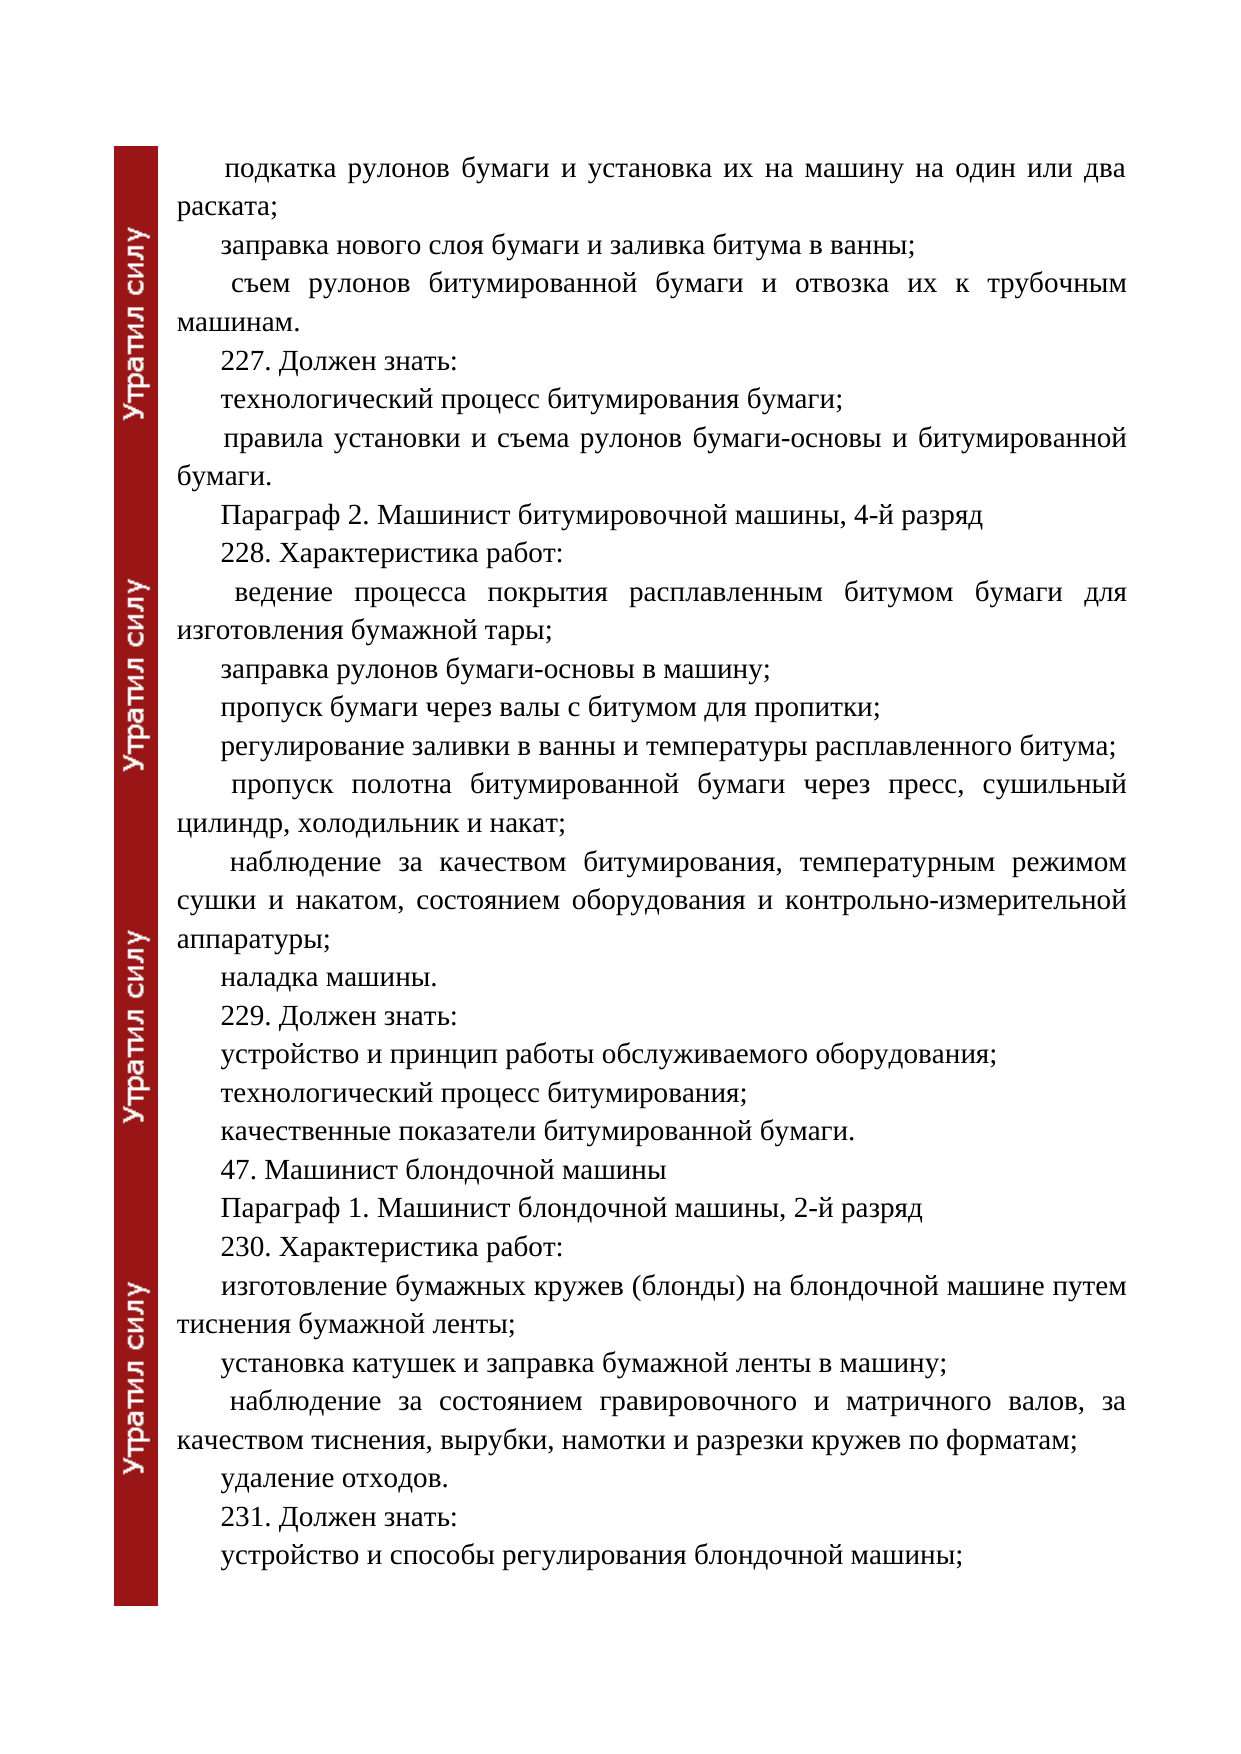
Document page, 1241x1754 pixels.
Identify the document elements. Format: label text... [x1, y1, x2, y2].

picture [114, 1224, 158, 1229]
picture [114, 1378, 158, 1383]
text наблюдение за качеством битумирования, температурным режимом сушки и накатом, состоянием оборудования и контрольно-измерительной аппаратуры; [112, 844, 1128, 954]
picture [114, 492, 158, 497]
picture [114, 993, 158, 998]
text Параграф 2. Машинист битумировочной машины, 4-й разряд [112, 497, 1128, 530]
text заправка нового слоя бумаги и заливка битума в ванны; [112, 227, 1128, 261]
text 230. Характеристика работ: [112, 1229, 1128, 1263]
picture [114, 530, 158, 535]
text наблюдение за состоянием гравировочного и матричного валов, за качеством тиснения, вырубки, намотки и разрезки кружев по форматам; [112, 1383, 1128, 1455]
text 231. Должен знать: [112, 1499, 1128, 1532]
picture [114, 338, 158, 343]
text технологический процесс битумирования; [112, 1075, 1128, 1108]
text заправка рулонов бумаги-основы в машину; [112, 651, 1128, 684]
text 47. Машинист блондочной машины [112, 1152, 1128, 1186]
text Параграф 1. Машинист блондочной машины, 2-й разряд [112, 1191, 1128, 1224]
text подкатка рулонов бумаги и установка их на машину на один или два раската; [112, 150, 1128, 222]
picture [114, 146, 158, 150]
text правила установки и съема рулонов бумаги-основы и битумированной бумаги. [112, 420, 1128, 492]
picture [114, 1532, 158, 1537]
text 229. Должен знать: [112, 998, 1128, 1031]
picture [114, 261, 158, 266]
picture [114, 1186, 158, 1191]
picture [114, 1340, 158, 1345]
text установка катушек и заправка бумажной ленты в машину; [112, 1345, 1128, 1378]
picture [114, 569, 158, 574]
text 227. Должен знать: [112, 343, 1128, 376]
picture [114, 839, 158, 844]
picture [114, 1494, 158, 1499]
picture [114, 1455, 158, 1460]
picture [114, 1571, 158, 1606]
picture [114, 1108, 158, 1113]
picture [114, 1070, 158, 1075]
text технологический процесс битумирования бумаги; [112, 381, 1128, 415]
picture [114, 723, 158, 728]
text пропуск полотна битумированной бумаги через пресс, сушильный цилиндр, холодильник и накат; [112, 767, 1128, 839]
text регулирование заливки в ванны и температуры расплавленного битума; [112, 728, 1128, 762]
text 228. Характеристика работ: [112, 535, 1128, 569]
picture [114, 1031, 158, 1036]
text качественные показатели битумированной бумаги. [112, 1113, 1128, 1147]
text удаление отходов. [112, 1460, 1128, 1494]
text изготовление бумажных кружев (блонды) на блондочной машине путем тиснения бумажной ленты; [112, 1268, 1128, 1340]
text наладка машины. [112, 959, 1128, 993]
text устройство и принцип работы обслуживаемого оборудования; [112, 1036, 1128, 1070]
picture [114, 1263, 158, 1268]
text устройство и способы регулирования блондочной машины; [112, 1537, 1128, 1571]
picture [114, 954, 158, 959]
picture [114, 415, 158, 420]
text пропуск бумаги через валы с битумом для пропитки; [112, 689, 1128, 723]
picture [114, 646, 158, 651]
picture [114, 684, 158, 689]
picture [114, 376, 158, 381]
picture [114, 762, 158, 767]
picture [114, 1147, 158, 1152]
picture [114, 222, 158, 227]
text ведение процесса покрытия расплавленным битумом бумаги для изготовления бумажной тары; [112, 574, 1128, 646]
text съем рулонов битумированной бумаги и отвозка их к трубочным машинам. [112, 266, 1128, 338]
